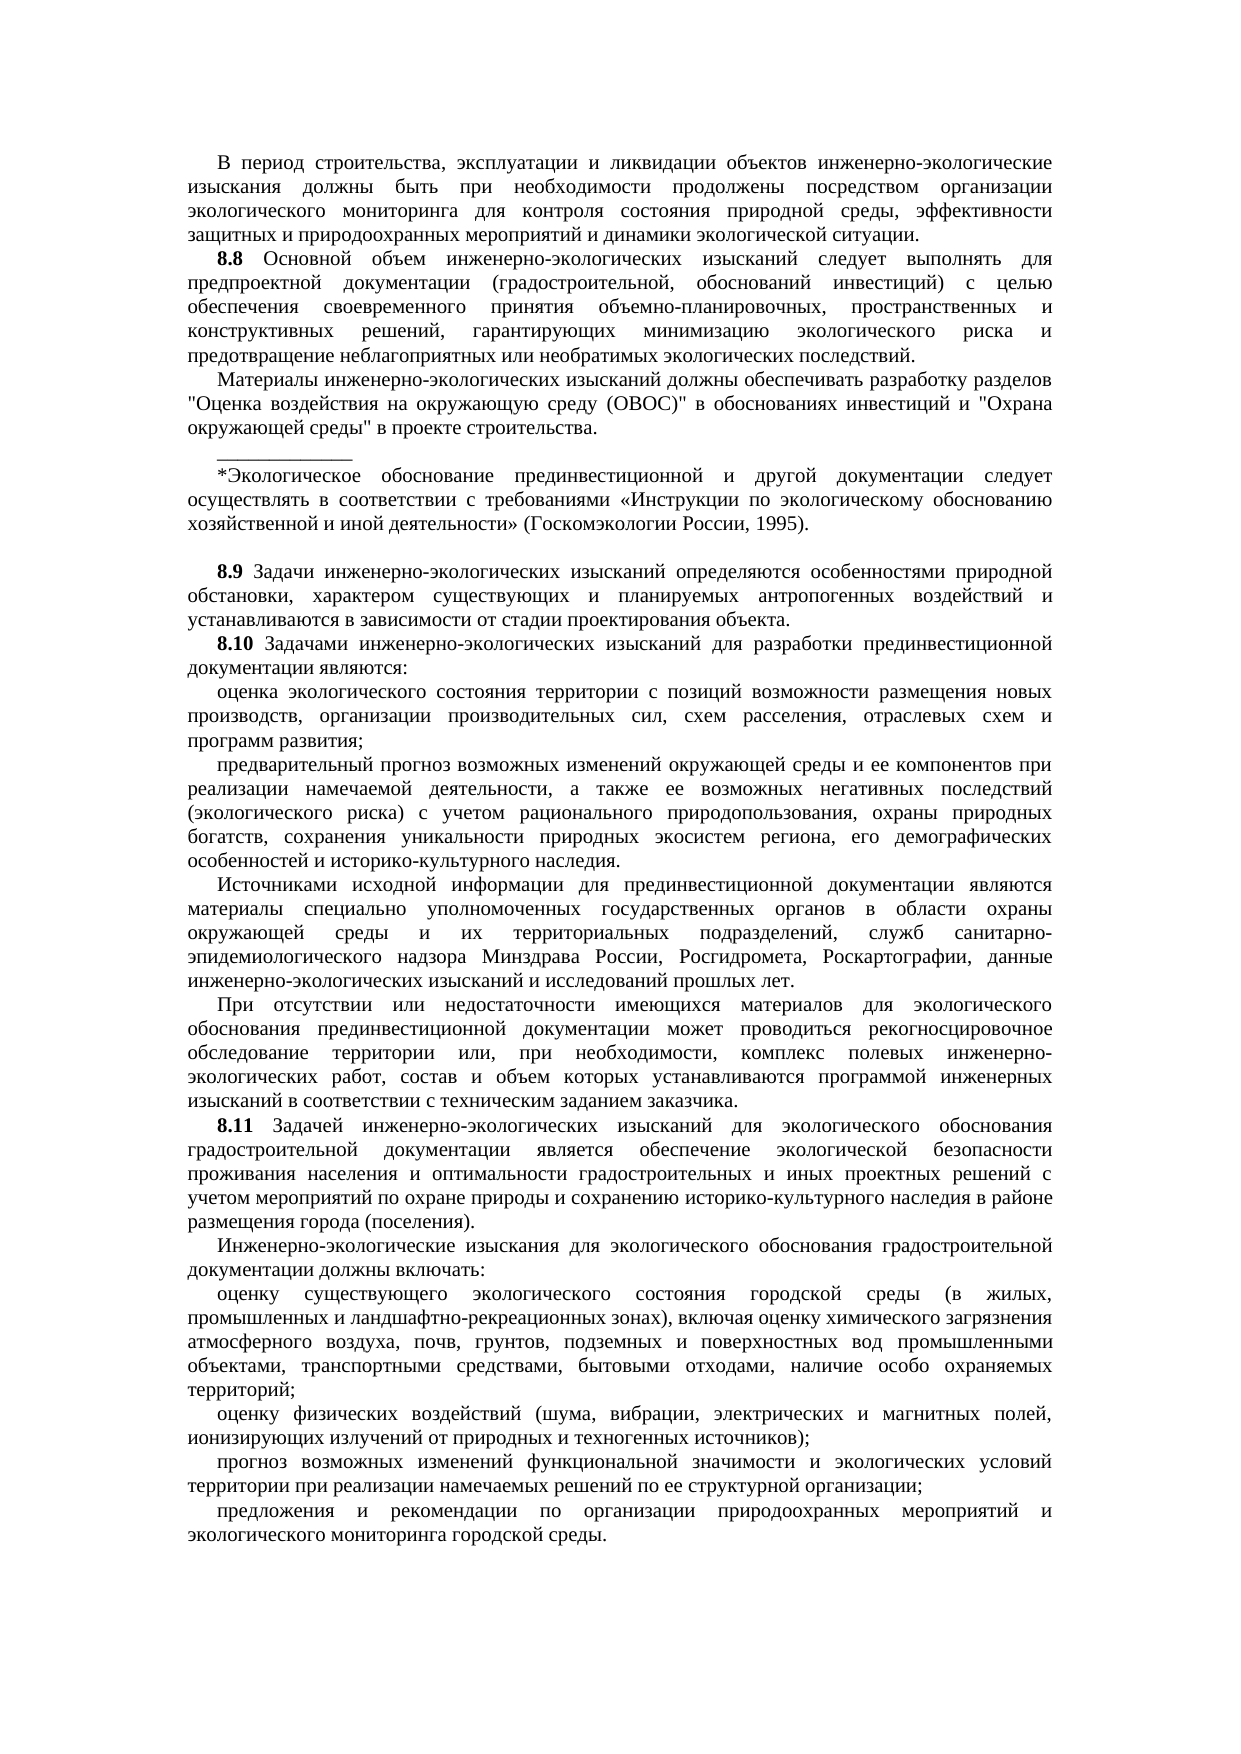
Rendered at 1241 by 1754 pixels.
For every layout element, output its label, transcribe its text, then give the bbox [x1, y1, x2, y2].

text 8.10 Задачами инженерно-экологических изысканий для разработки прединвестиционной документации являются: [187, 631, 1053, 679]
text предложения и рекомендации по организации природоохранных мероприятий и экологического мониторинга городской среды. [187, 1497, 1053, 1546]
text В период строительства, эксплуатации и ликвидации объектов инженерно-экологические изыскания должны быть при необходимости продолжены посредством организации экологического мониторинга для контроля состояния природной среды, эффективности защитных и природоохранных мероприятий и динамики экологической ситуации. [187, 150, 1053, 246]
text Инженерно-экологические изыскания для экологического обоснования градостроительной документации должны включать: [187, 1233, 1053, 1281]
text *Экологическое обоснование прединвестиционной и другой документации следует осуществлять в соответствии с требованиями «Инструкции по экологическому обоснованию хозяйственной и иной деятельности» (Госкомэкологии России, 1995). [187, 463, 1053, 535]
text Источниками исходной информации для прединвестиционной документации являются материалы специально уполномоченных государственных органов в области охраны окружающей среды и их территориальных подразделений, служб санитарно-эпидемиологического надзора Минздрава России, Росгидромета, Роскартографии, данные инженерно-экологических изысканий и исследований прошлых лет. [187, 872, 1053, 992]
text оценку физических воздействий (шума, вибрации, электрических и магнитных полей, ионизирующих излучений от природных и техногенных источников); [187, 1401, 1053, 1449]
text 8.8 Основной объем инженерно-экологических изысканий следует выполнять для предпроектной документации (градостроительной, обоснований инвестиций) с целью обеспечения своевременного принятия объемно-планировочных, пространственных и конструктивных решений, гарантирующих минимизацию экологического риска и предотвращение неблагоприятных или необратимых экологических последствий. [187, 246, 1053, 367]
text прогноз возможных изменений функциональной значимости и экологических условий территории при реализации намечаемых решений по ее структурной организации; [187, 1449, 1053, 1497]
text Материалы инженерно-экологических изысканий должны обеспечивать разработку разделов "Оценка воздействия на окружающую среду (ОВОС)" в обоснованиях инвестиций и "Охрана окружающей среды" в проекте строительства. [187, 367, 1053, 439]
text предварительный прогноз возможных изменений окружающей среды и ее компонентов при реализации намечаемой деятельности, а также ее возможных негативных последствий (экологического риска) с учетом рационального природопользования, охраны природных богатств, сохранения уникальности природных экосистем региона, его демографических особенностей и историко-культурного наследия. [187, 752, 1053, 872]
text При отсутствии или недостаточности имеющихся материалов для экологического обоснования прединвестиционной документации может проводиться рекогносцировочное обследование территории или, при необходимости, комплекс полевых инженерно-экологических работ, состав и объем которых устанавливаются программой инженерных изысканий в соответствии с техническим заданием заказчика. [187, 992, 1053, 1112]
text оценка экологического состояния территории с позиций возможности размещения новых производств, организации производительных сил, схем расселения, отраслевых схем и программ развития; [187, 679, 1053, 752]
text оценку существующего экологического состояния городской среды (в жилых, промышленных и ландшафтно-рекреационных зонах), включая оценку химического загрязнения атмосферного воздуха, почв, грунтов, подземных и поверхностных вод промышленными объектами, транспортными средствами, бытовыми отходами, наличие особо охраняемых территорий; [187, 1281, 1053, 1401]
text _____________ [187, 439, 1053, 463]
text 8.9 Задачи инженерно-экологических изысканий определяются особенностями природной обстановки, характером существующих и планируемых антропогенных воздействий и устанавливаются в зависимости от стадии проектирования объекта. [187, 559, 1053, 631]
text 8.11 Задачей инженерно-экологических изысканий для экологического обоснования градостроительной документации является обеспечение экологической безопасности проживания населения и оптимальности градостроительных и иных проектных решений с учетом мероприятий по охране природы и сохранению историко-культурного наследия в районе размещения города (поселения). [187, 1112, 1053, 1233]
